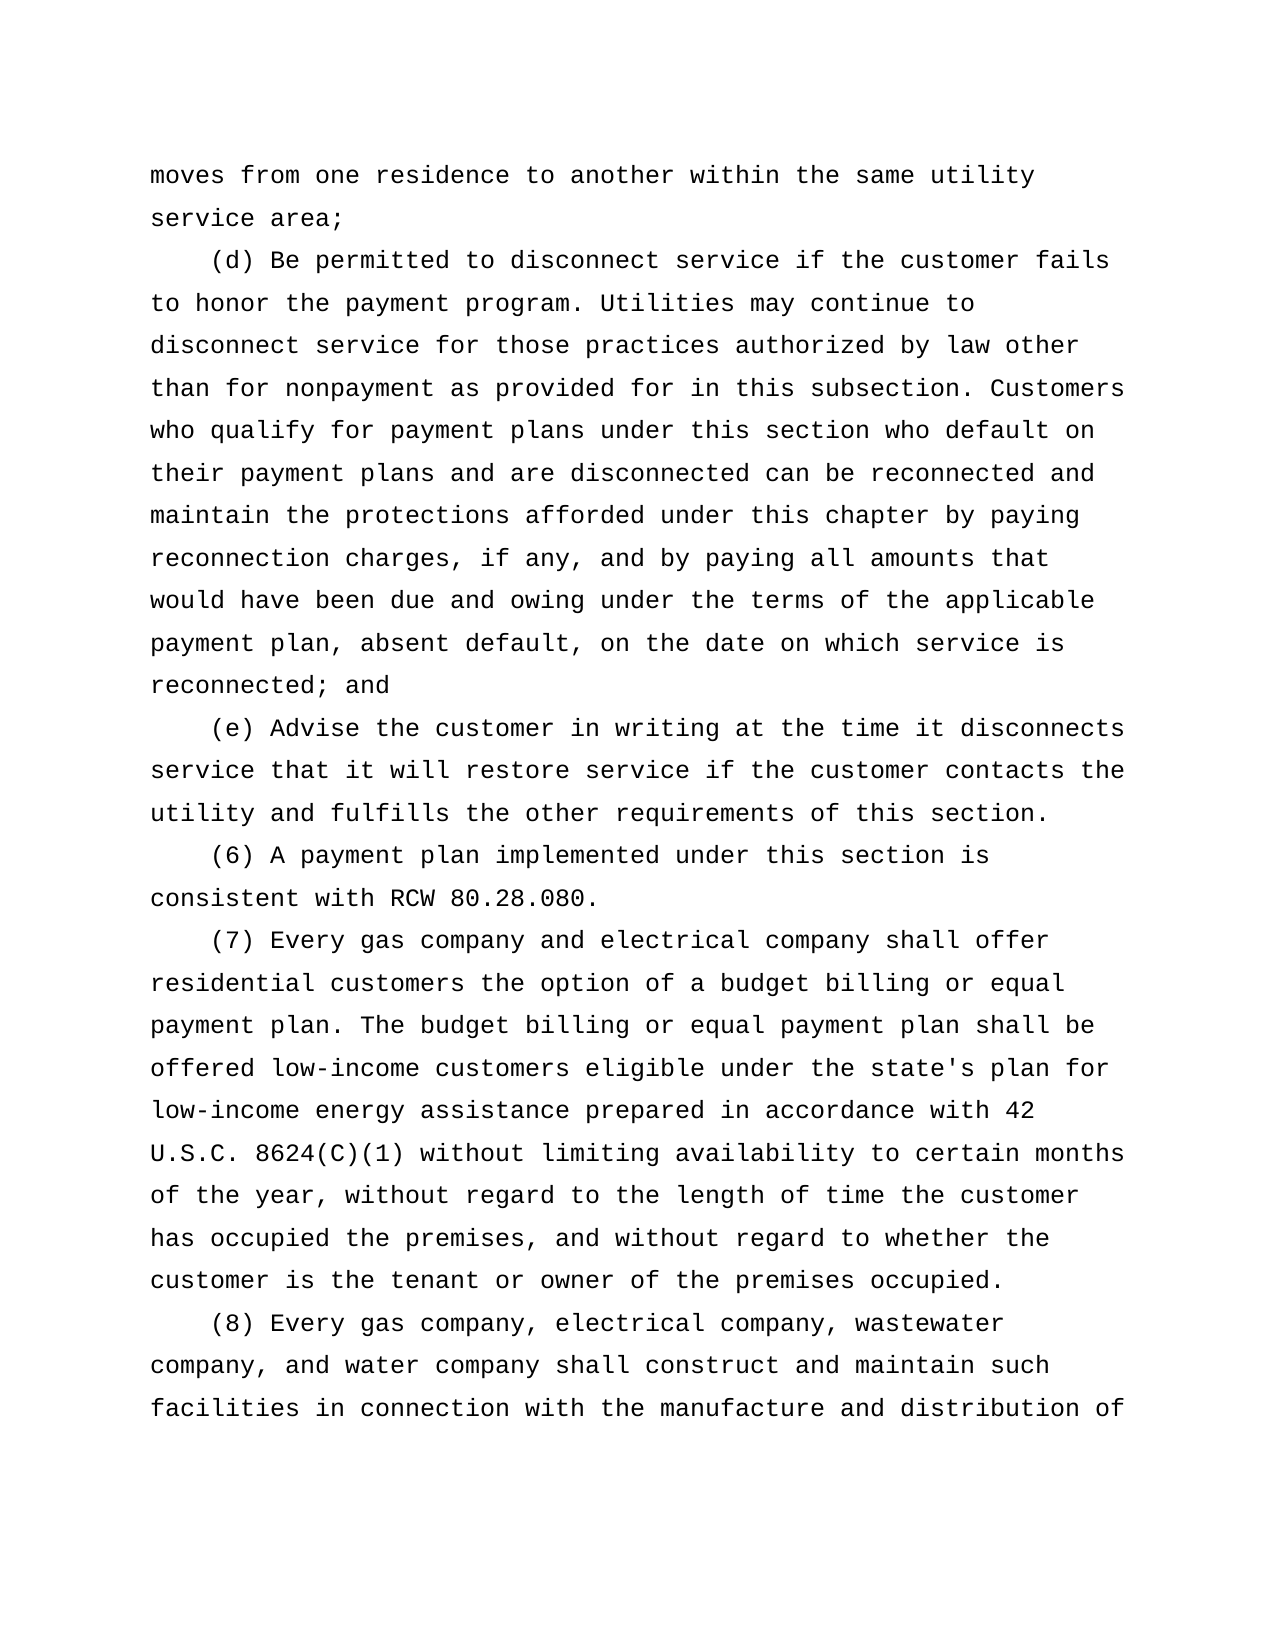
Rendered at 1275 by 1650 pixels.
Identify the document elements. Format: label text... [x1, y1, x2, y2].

text (d) Be permitted to disconnect service if the customer fails to honor the payment program. Utilities may continue to disconnect service for those practices authorized by law other than for nonpayment as provided for in this subsection. Customers who qualify for payment plans under this section who default on their payment plans and are disconnected can be reconnected and maintain the protections afforded under this chapter by paying reconnection charges, if any, and by paying all amounts that would have been due and owing under the terms of the applicable payment plan, absent default, on the date on which service is reconnected; and [150, 235, 1125, 702]
text (7) Every gas company and electrical company shall offer residential customers the option of a budget billing or equal payment plan. The budget billing or equal payment plan shall be offered low-income customers eligible under the state's plan for low-income energy assistance prepared in accordance with 42 U.S.C. 8624(C)(1) without limiting availability to certain months of the year, without regard to the length of time the customer has occupied the premises, and without regard to whether the customer is the tenant or owner of the premises occupied. [150, 915, 1125, 1297]
text (e) Advise the customer in writing at the time it disconnects service that it will restore service if the customer contacts the utility and fulfills the other requirements of this section. [150, 702, 1125, 830]
text (6) A payment plan implemented under this section is consistent with RCW 80.28.080. [150, 830, 1125, 915]
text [150, 1297, 1125, 1425]
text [150, 150, 1125, 235]
